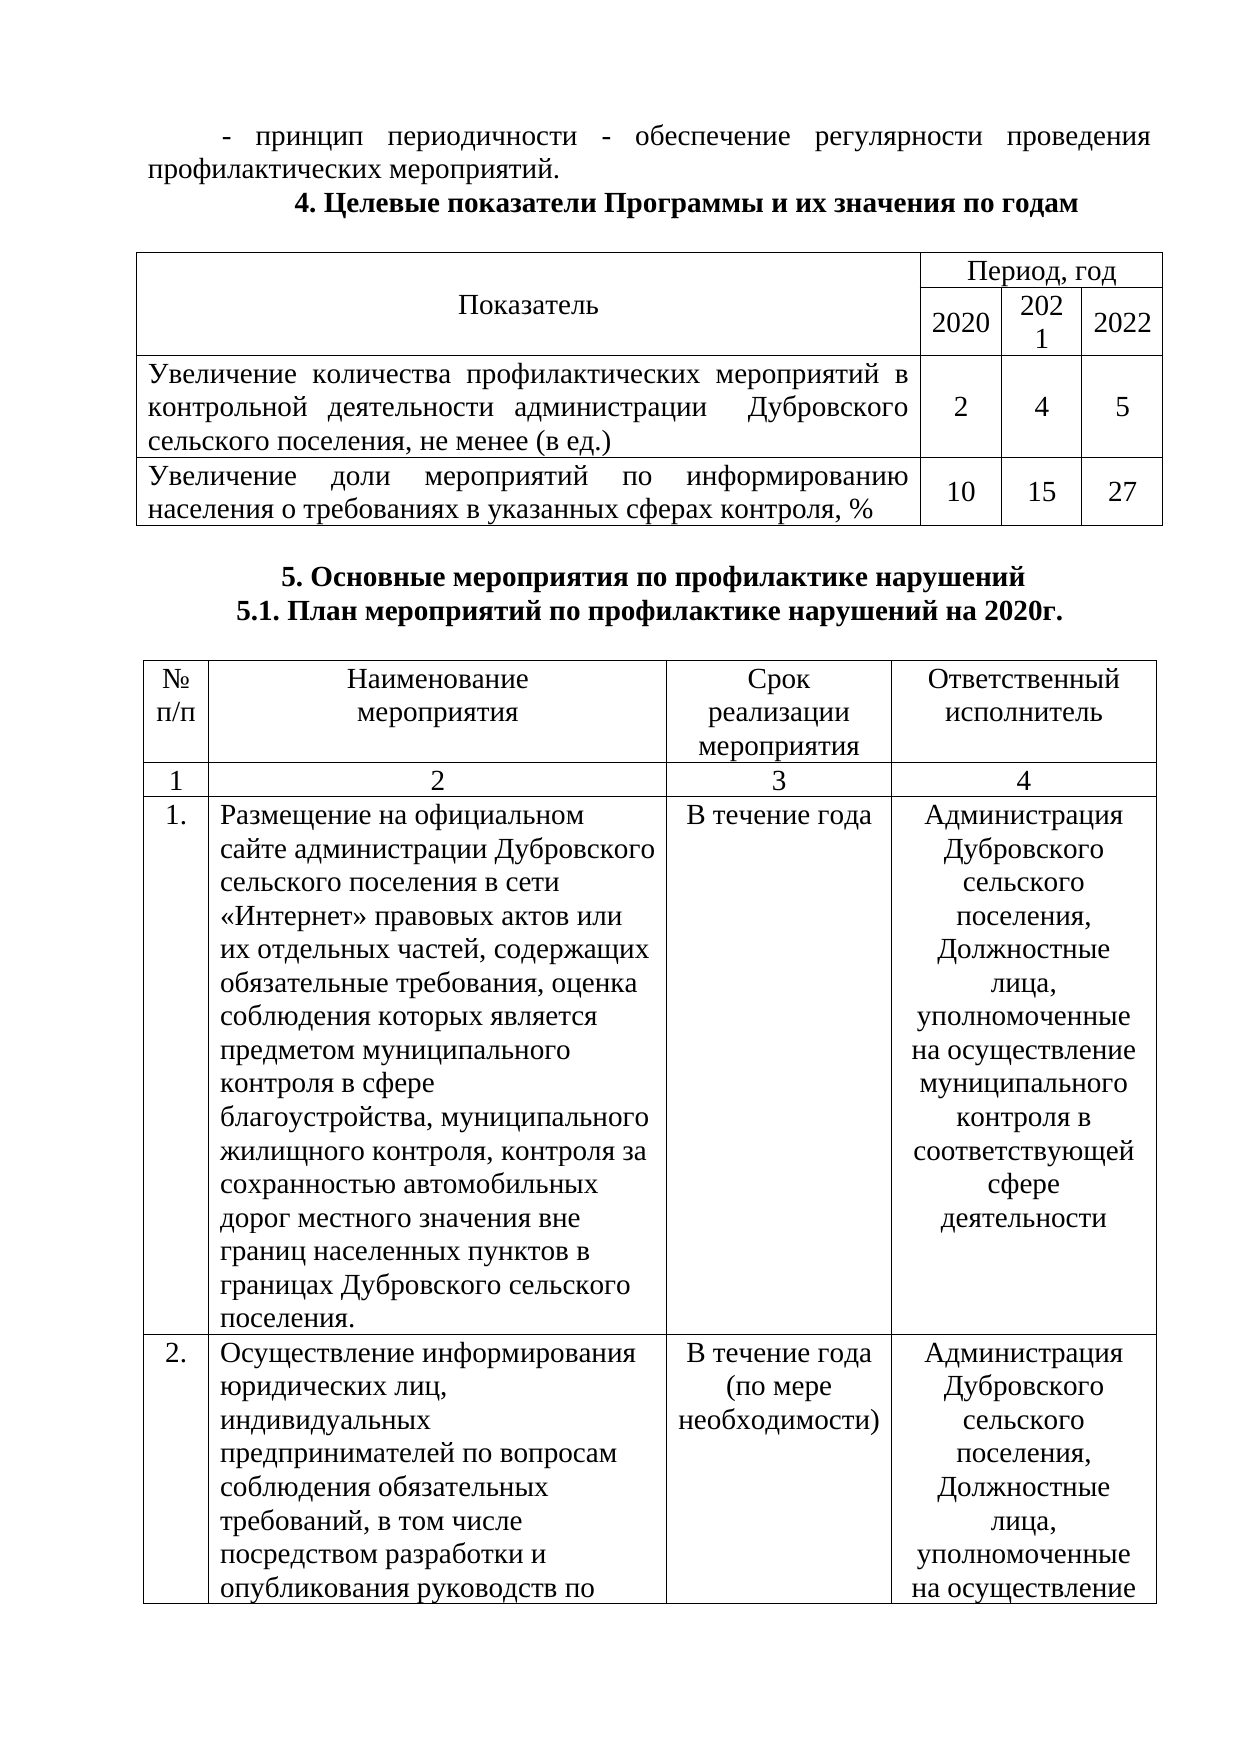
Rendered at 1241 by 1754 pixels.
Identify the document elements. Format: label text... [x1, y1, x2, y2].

table_cell 4 [892, 763, 1156, 796]
table_cell 1. [144, 797, 208, 1334]
table_cell 2020 [921, 288, 1001, 355]
text 5.1. План мероприятий по профилактике нарушений на 2020г. [148, 593, 1152, 626]
table_cell 1 [144, 763, 208, 796]
table_cell 2 [209, 763, 666, 796]
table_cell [209, 1335, 666, 1603]
table_cell Увеличение количества профилактических мероприятий в контрольной деятельности администрации Дубровского сельского поселения, не менее (в ед.) [137, 356, 920, 457]
table_cell 27 [1082, 458, 1162, 525]
table_cell В течение года [667, 797, 891, 1334]
table_cell 10 [921, 458, 1001, 525]
table_cell Размещение на официальном сайте администрации Дубровского сельского поселения в сети «Интернет» правовых актов или их отдельных частей, содержащих обязательные требования, оценка соблюдения которых является предметом муниципального контроля в сфере благоустройства, муниципального жилищного контроля, контроля за сохранностью автомобильных дорог местного значения вне границ населенных пунктов в границах Дубровского сельского поселения. [209, 797, 666, 1334]
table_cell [667, 1335, 891, 1603]
table_cell 2022 [1082, 288, 1162, 355]
text - принцип периодичности - обеспечение регулярности проведения профилактических мероприятий. [148, 118, 1152, 185]
table_cell 2. [144, 1335, 208, 1603]
table_header Показатель [137, 253, 920, 355]
table_header Ответственный исполнитель [892, 661, 1156, 762]
table_cell 15 [1002, 458, 1081, 525]
table_cell 2021 [1002, 288, 1081, 355]
table_cell Увеличение доли мероприятий по информированию населения о требованиях в указанных сферах контроля, % [137, 458, 920, 525]
text 4. Целевые показатели Программы и их значения по годам [148, 185, 1152, 219]
table_header № п/п [144, 661, 208, 762]
table_cell 5 [1082, 356, 1162, 457]
table_header Срок реализации мероприятия [667, 661, 891, 762]
table_cell 3 [667, 763, 891, 796]
table_cell 4 [1002, 356, 1081, 457]
table_cell 2 [921, 356, 1001, 457]
table_header Период, год [921, 253, 1162, 287]
table_header Наименование мероприятия [209, 661, 666, 762]
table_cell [892, 1335, 1156, 1603]
text 5. Основные мероприятия по профилактике нарушений [148, 559, 1152, 593]
